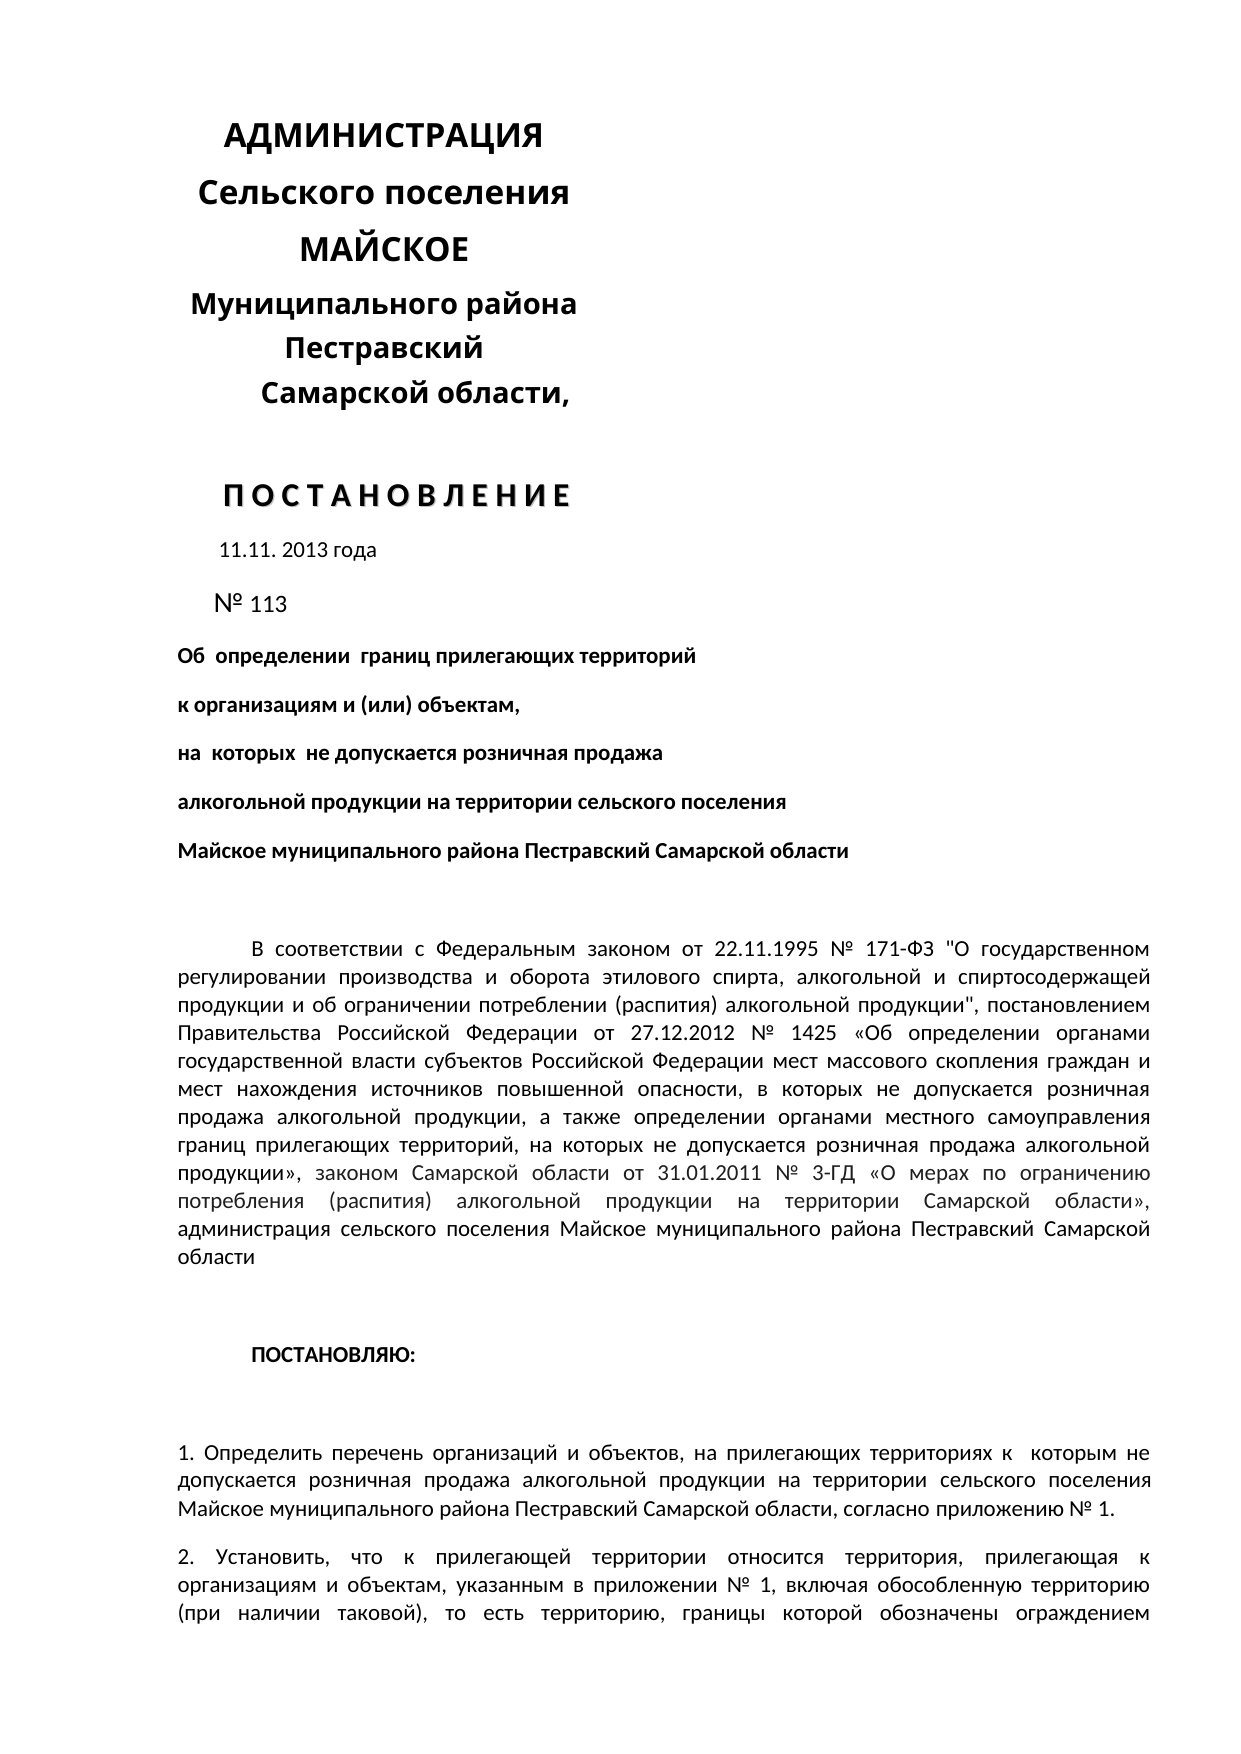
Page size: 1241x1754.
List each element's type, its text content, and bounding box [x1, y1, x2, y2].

text администрация [177, 118, 591, 154]
text Муниципального района [177, 289, 591, 321]
text Самарской области, [177, 378, 591, 409]
text Пестравский [177, 333, 591, 365]
text Сельского поселения [177, 175, 591, 211]
text 11.11. 2013 года [177, 536, 1152, 563]
text к организациям и (или) объектам, [177, 690, 1152, 718]
text № 113 [177, 584, 1152, 620]
text 1. Определить перечень организаций и объектов, на прилегающих территориях к которым не допускается розничная продажа алкогольной продукции на территории сельского поселения Майское муниципального района Пестравский Самарской области, согласно приложению № 1. [177, 1438, 1152, 1522]
text Об определении границ прилегающих территорий [177, 641, 1152, 669]
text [177, 1542, 1152, 1627]
text П О С Т А Н О В Л Е Н И Е [177, 474, 1152, 515]
text алкогольной продукции на территории сельского поселения [177, 787, 1152, 815]
text на которых не допускается розничная продажа [177, 738, 1152, 767]
text Майское муниципального района Пестравский Самарской области [177, 836, 1152, 864]
text В соответствии с Федеральным законом от 22.11.1995 № 171-ФЗ "О государственном регулировании производства и оборота этилового спирта, алкогольной и спиртосодержащей продукции и об ограничении потреблении (распития) алкогольной продукции", постановлением Правительства Российской Федерации от 27.12.2012 № 1425 «Об определении органами государственной власти субъектов Российской Федерации мест массового скопления граждан и мест нахождения источников повышенной опасности, в которых не допускается розничная продажа алкогольной продукции, а также определении органами местного самоуправления границ прилегающих территорий, на которых не допускается розничная продажа алкогольной продукции», законом Самарской области от 31.01.2011 № 3-ГД «О мерах по ограничению потребления (распития) алкогольной продукции на территории Самарской области», администрация сельского поселения Майское муниципального района Пестравский Самарской области [177, 934, 1152, 1270]
text Майское [177, 232, 591, 268]
text ПОСТАНОВЛЯЮ: [177, 1340, 1152, 1368]
